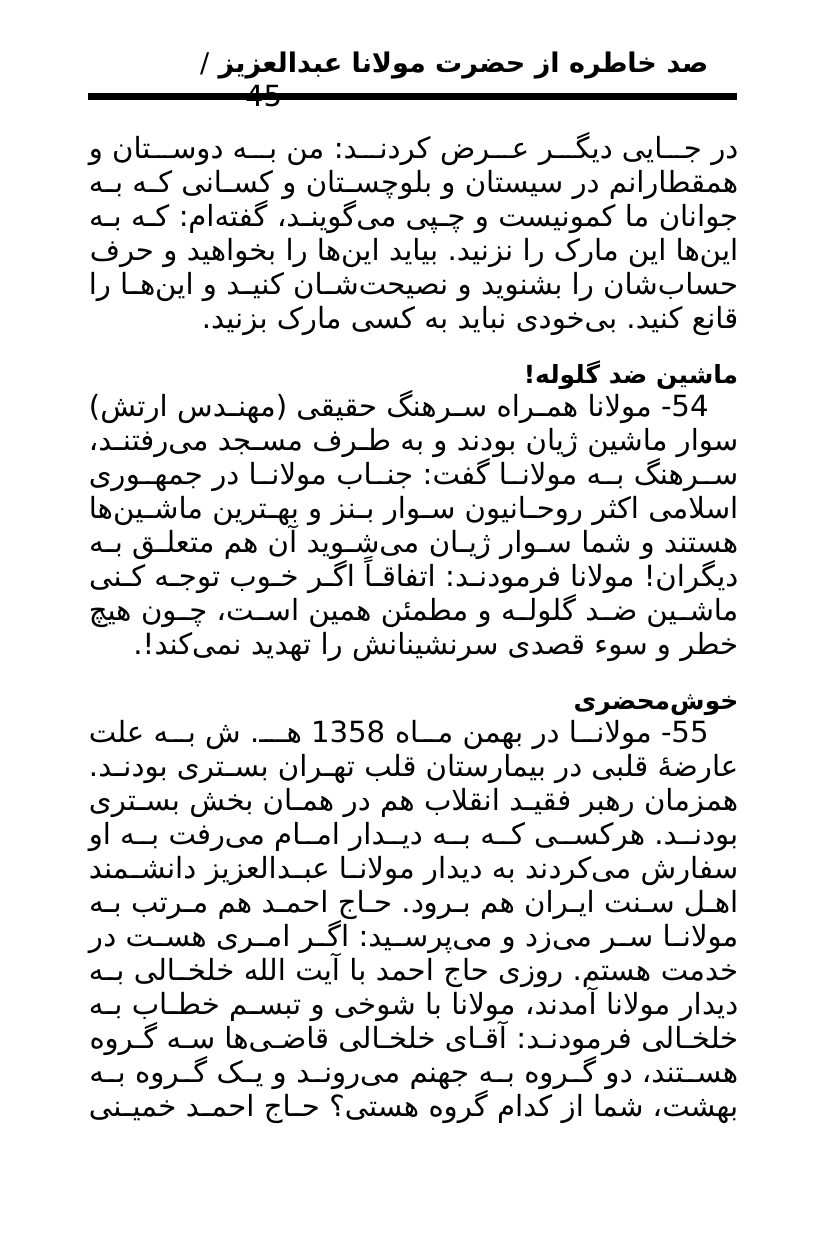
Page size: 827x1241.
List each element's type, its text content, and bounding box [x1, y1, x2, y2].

text خوش‌محضری [89, 686, 738, 715]
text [89, 715, 738, 1123]
text ماشین ضد گلوله! [89, 360, 738, 389]
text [89, 132, 738, 335]
text 54- مولانا همراه سرهنگ حقیقی (مهندس ارتش) سوار ماشین ژیان بودند و به طرف مسجد می‌رفتند، سرهنگ به مولانا گفت: جناب مولانا در جمهوری اسلامی اکثر روحانیون سوار بنز و بهترین ماشین‌ها هستند و شما سوار ژیان می‌شوید آن هم متعلق به دیگران! مولانا فرمودند: اتفاقاً اگر خوب توجه کنی ماشین ضد گلوله و مطمئن همین است، چون هیچ خطر و سوء قصدی سرنشینانش را تهدید نمی‌کند!. [89, 389, 738, 661]
